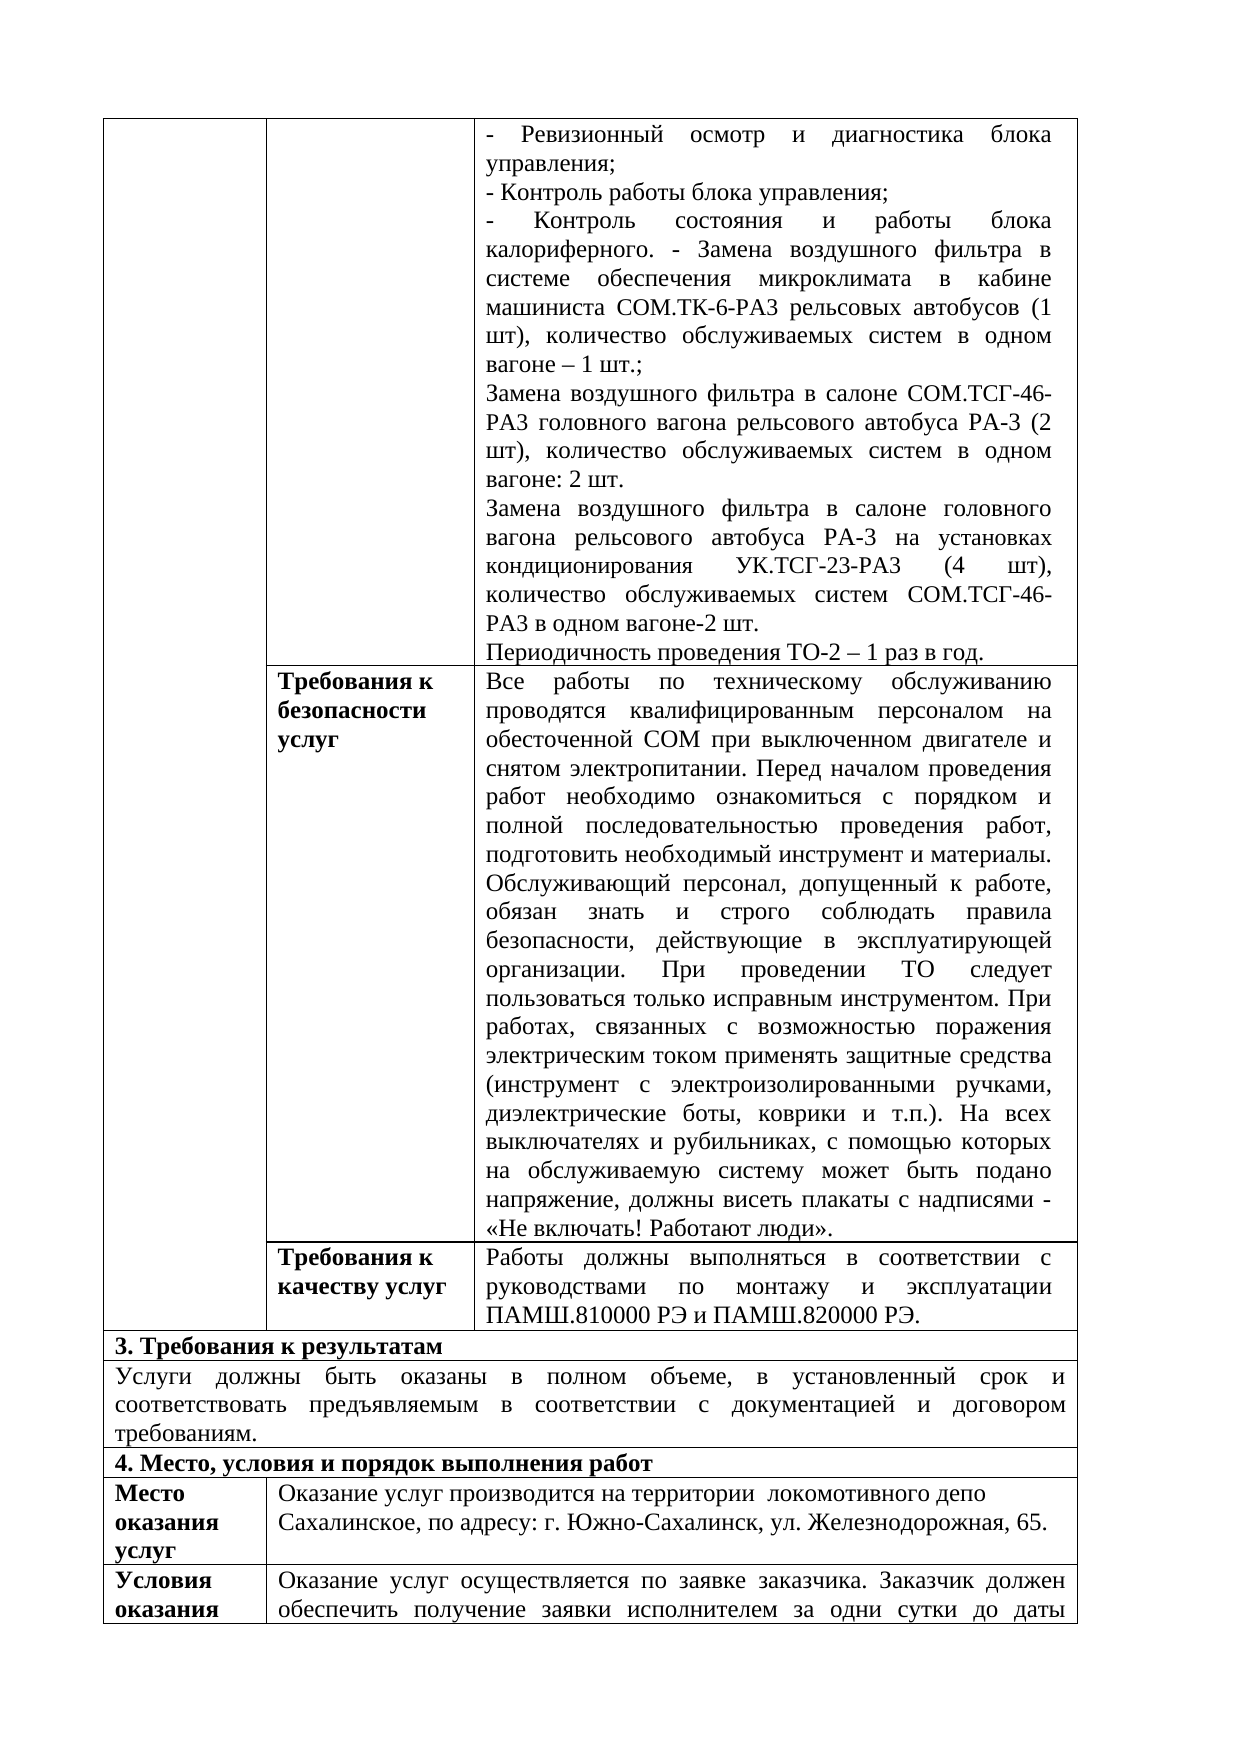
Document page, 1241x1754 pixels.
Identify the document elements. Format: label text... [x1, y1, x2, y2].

table_cell Требования к качеству услуг [267, 1243, 474, 1330]
table_cell Работы должны выполняться в соответствии с руководствами по монтажу и эксплуатации ПАМШ.810000 РЭ и ПАМШ.820000 РЭ. [475, 1243, 1077, 1330]
table_cell Все работы по техническому обслуживанию проводятся квалифицированным персоналом на обесточенной СОМ при выключенном двигателе и снятом электропитании. Перед началом проведения работ необходимо ознакомиться с порядком и полной последовательностью проведения работ, подготовить необходимый инструмент и материалы. Обслуживающий персонал, допущенный к работе, обязан знать и строго соблюдать правила безопасности, действующие в эксплуатирующей организации. При проведении ТО следует пользоваться только исправным инструментом. При работах, связанных с возможностью поражения электрическим током применять защитные средства (инструмент с электроизолированными ручками, диэлектрические боты, коврики и т.п.). На всех выключателях и рубильниках, с помощью которых на обслуживаемую систему может быть подано напряжение, должны висеть плакаты с надписями - «Не включать! Работают люди». [475, 666, 1077, 1241]
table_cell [267, 119, 474, 665]
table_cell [475, 119, 1077, 665]
table_cell Место оказания услуг [104, 1478, 266, 1564]
table_cell 4. Место, условия и порядок выполнения работ [104, 1448, 1077, 1477]
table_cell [104, 1565, 266, 1623]
table_cell Оказание услуг производится на территории локомотивного депо Сахалинское, по адресу: г. Южно-Сахалинск, ул. Железнодорожная, 65. [267, 1478, 1077, 1564]
table_cell 3. Требования к результатам [104, 1331, 1077, 1360]
table_cell Услуги должны быть оказаны в полном объеме, в установленный срок и соответствовать предъявляемым в соответствии с документацией и договором требованиям. [104, 1361, 1077, 1447]
table_cell Требования к безопасности услуг [267, 666, 474, 1241]
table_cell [267, 1565, 1077, 1623]
